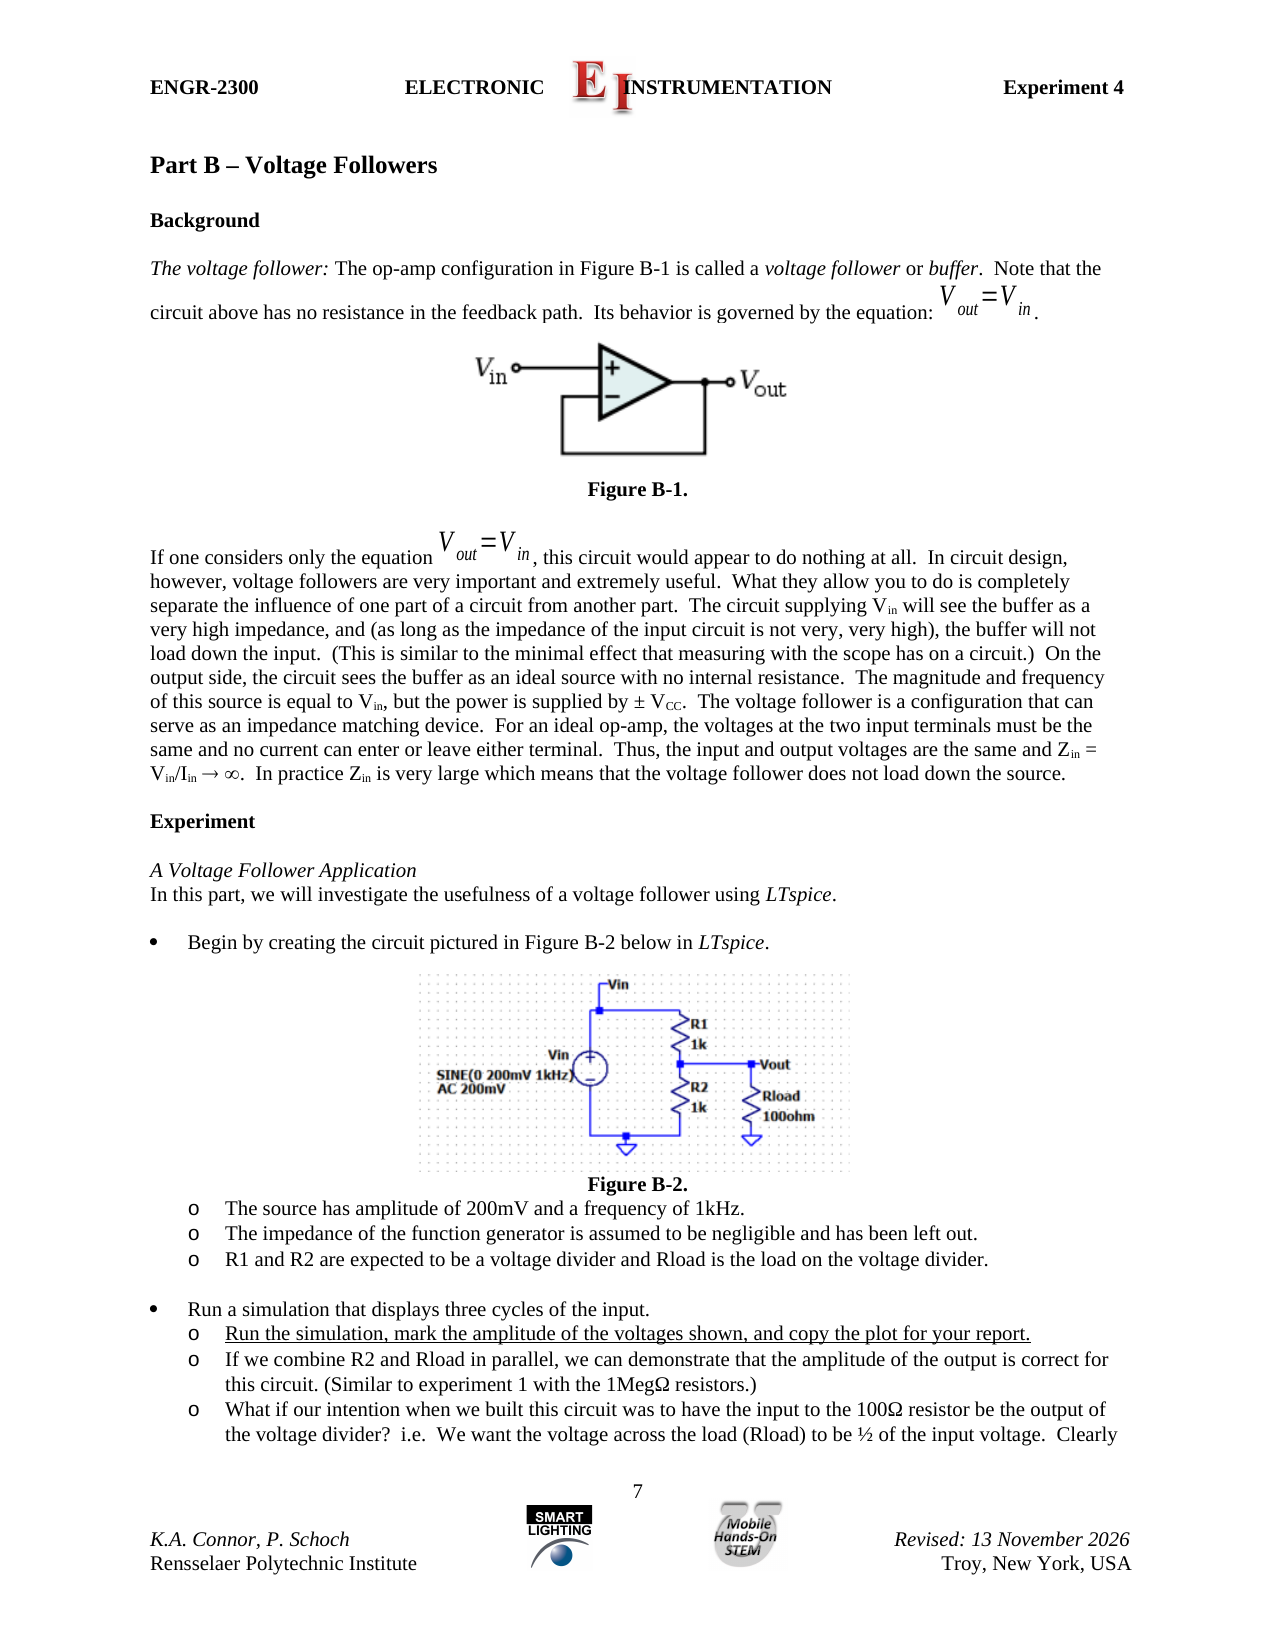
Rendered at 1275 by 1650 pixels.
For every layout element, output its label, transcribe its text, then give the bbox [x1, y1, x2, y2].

text In this part, we will investigate the usefulness of a voltage follower using LTspice. [150, 882, 1125, 906]
list If we combine R2 and Rload in parallel, we can demonstrate that the amplitude of the output is correct for this circuit. (Similar to experiment 1 with the 1MegΩ resistors.) [187, 1347, 1125, 1396]
list Experiment [150, 809, 1125, 833]
list Figure B-1. [150, 477, 1125, 501]
text A Voltage Follower Application [150, 858, 1125, 882]
list If one considers only the equation , this circuit would appear to do nothing at all. In circuit design, however, voltage followers are very important and extremely useful. What they allow you to do is completely separate the influence of one part of a circuit from another part. The circuit supplying Vin will see the buffer as a very high impedance, and (as long as the impedance of the input circuit is not very, very high), the buffer will not load down the input. (This is similar to the minimal effect that measuring with the scope has on a circuit.) On the output side, the circuit sees the buffer as an ideal source with no internal resistance. The magnitude and frequency of this source is equal to Vin, but the power is supplied by ± VCC. The voltage follower is a configuration that can serve as an impedance matching device. For an ideal op-amp, the voltages at the two input terminals must be the same and no current can enter or leave either terminal. Thus, the input and output voltages are the same and Zin = Vin/Iin . In practice Zin is very large which means that the voltage follower does not load down the source. [150, 525, 1125, 785]
text Background [150, 207, 1125, 232]
list Begin by creating the circuit pictured in Figure B-2 below in LTspice. [150, 930, 1125, 954]
list Run the simulation, mark the amplitude of the voltages shown, and copy the plot for your report. [187, 1321, 1125, 1347]
text Part B – Voltage Followers [150, 150, 1125, 179]
picture [465, 323, 810, 477]
picture [417, 967, 850, 1172]
list The voltage follower: The op-amp configuration in Figure B-1 is called a voltage follower or buffer. Note that the circuit above has no resistance in the feedback path. Its behavior is governed by the equation: . [150, 256, 1125, 324]
list Run a simulation that displays three cycles of the input. [150, 1297, 1125, 1321]
picture [526, 1505, 593, 1571]
list The impedance of the function generator is assumed to be negligible and has been left out. [187, 1221, 1125, 1247]
picture [707, 1498, 788, 1571]
list R1 and R2 are expected to be a voltage divider and Rload is the load on the voltage divider. [187, 1247, 1125, 1273]
picture [568, 56, 636, 118]
list The source has amplitude of 200mV and a frequency of 1kHz. [187, 1196, 1125, 1221]
